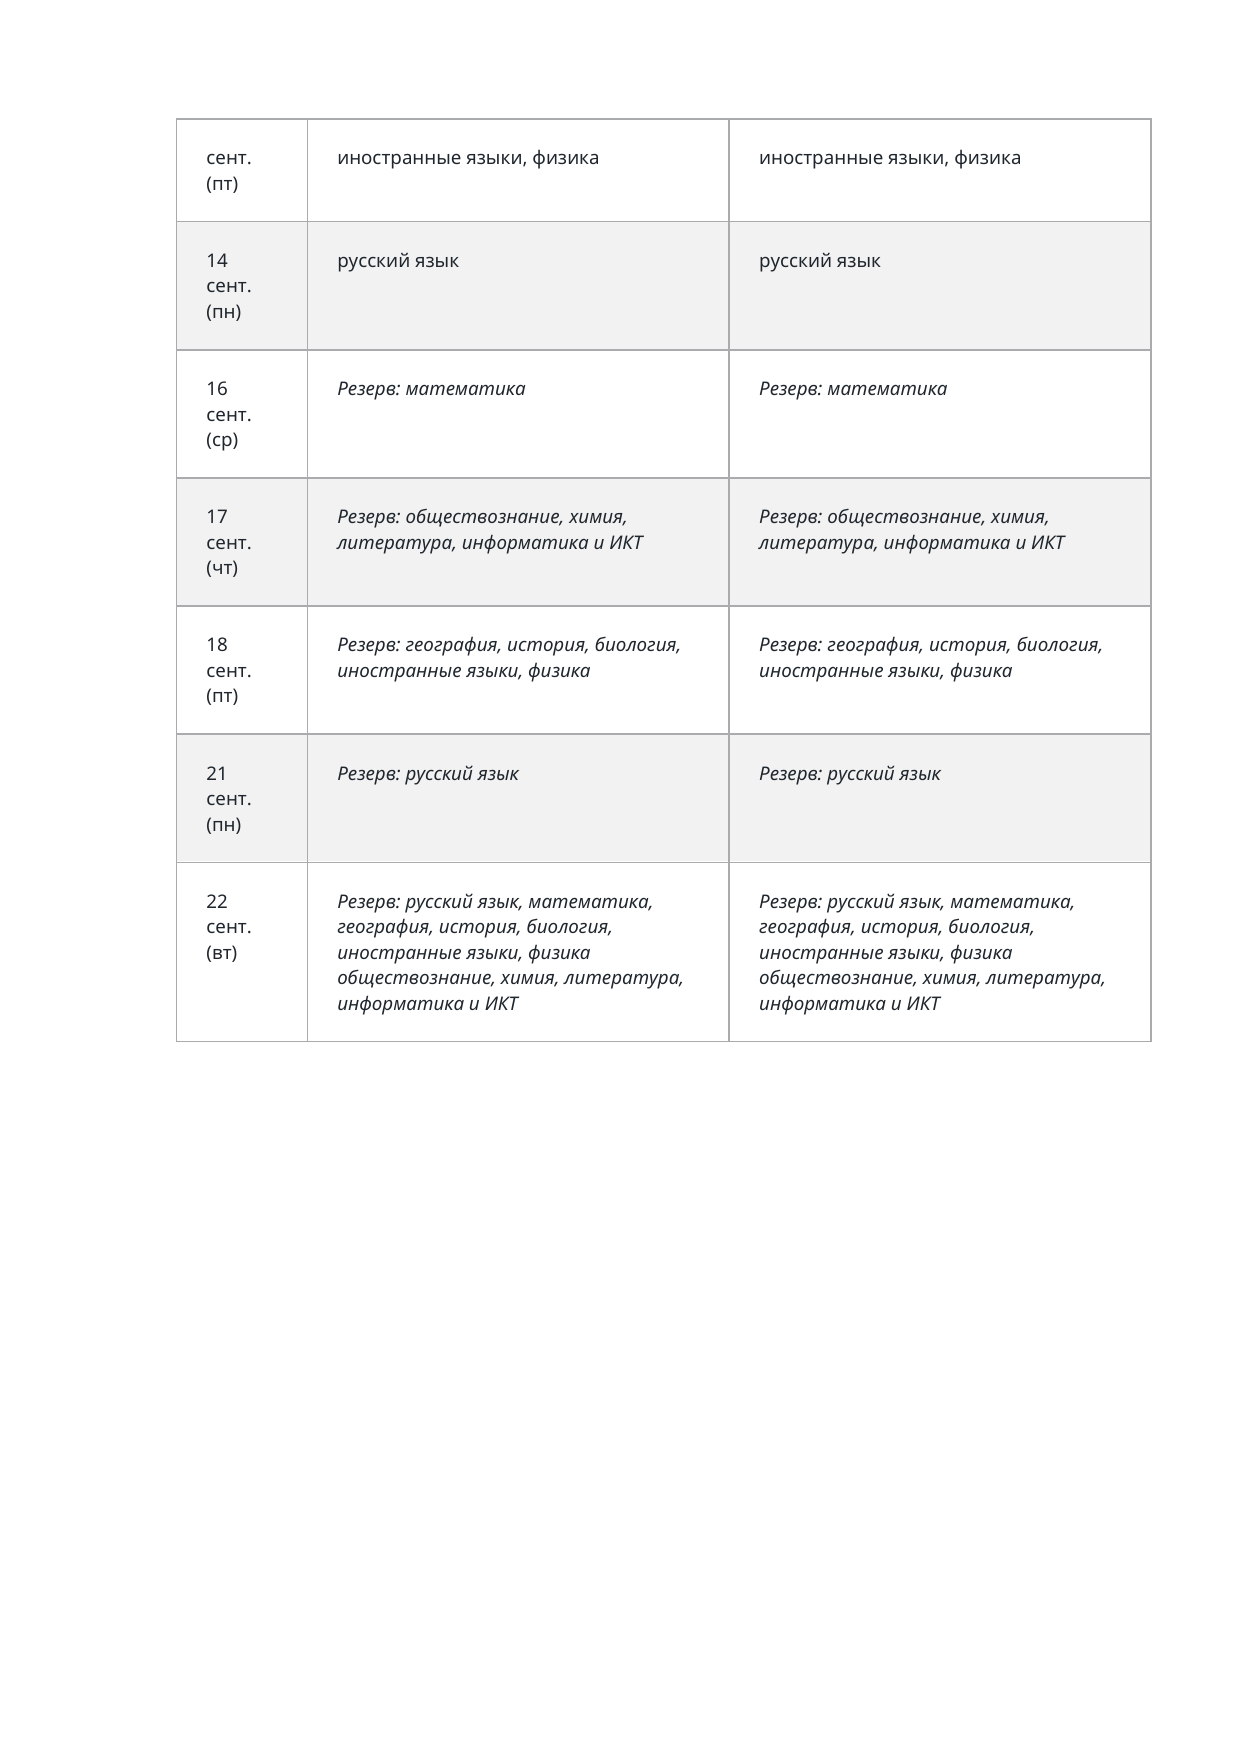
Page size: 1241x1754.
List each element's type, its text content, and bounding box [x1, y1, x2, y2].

table_cell 16 сент. (ср) [177, 351, 307, 477]
table_cell 14 сент. (пн) [177, 222, 307, 349]
table_cell 21 сент. (пн) [177, 735, 307, 861]
table_cell Резерв: русский язык [730, 735, 1150, 861]
table_cell русский язык [308, 222, 728, 349]
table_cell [308, 120, 728, 221]
table_cell 17 сент. (чт) [177, 479, 307, 605]
table_cell Резерв: география, история, биология, иностранные языки, физика [308, 607, 728, 733]
table_cell Резерв: география, история, биология, иностранные языки, физика [730, 607, 1150, 733]
table_cell Резерв: русский язык, математика, география, история, биология, иностранные языки, физика обществознание, химия, литература, информатика и ИКТ [730, 863, 1150, 1041]
table_cell Резерв: обществознание, химия, литература, информатика и ИКТ [308, 479, 728, 605]
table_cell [730, 120, 1150, 221]
table_cell Резерв: русский язык, математика, география, история, биология, иностранные языки, физика обществознание, химия, литература, информатика и ИКТ [308, 863, 728, 1041]
table_cell Резерв: математика [730, 351, 1150, 477]
table_cell Резерв: русский язык [308, 735, 728, 861]
table_cell Резерв: обществознание, химия, литература, информатика и ИКТ [730, 479, 1150, 605]
table_cell 22 сент. (вт) [177, 863, 307, 1041]
table_cell 11 сент. (пт) [177, 120, 307, 221]
table_cell Резерв: математика [308, 351, 728, 477]
table_cell русский язык [730, 222, 1150, 349]
table_cell 18 сент. (пт) [177, 607, 307, 733]
